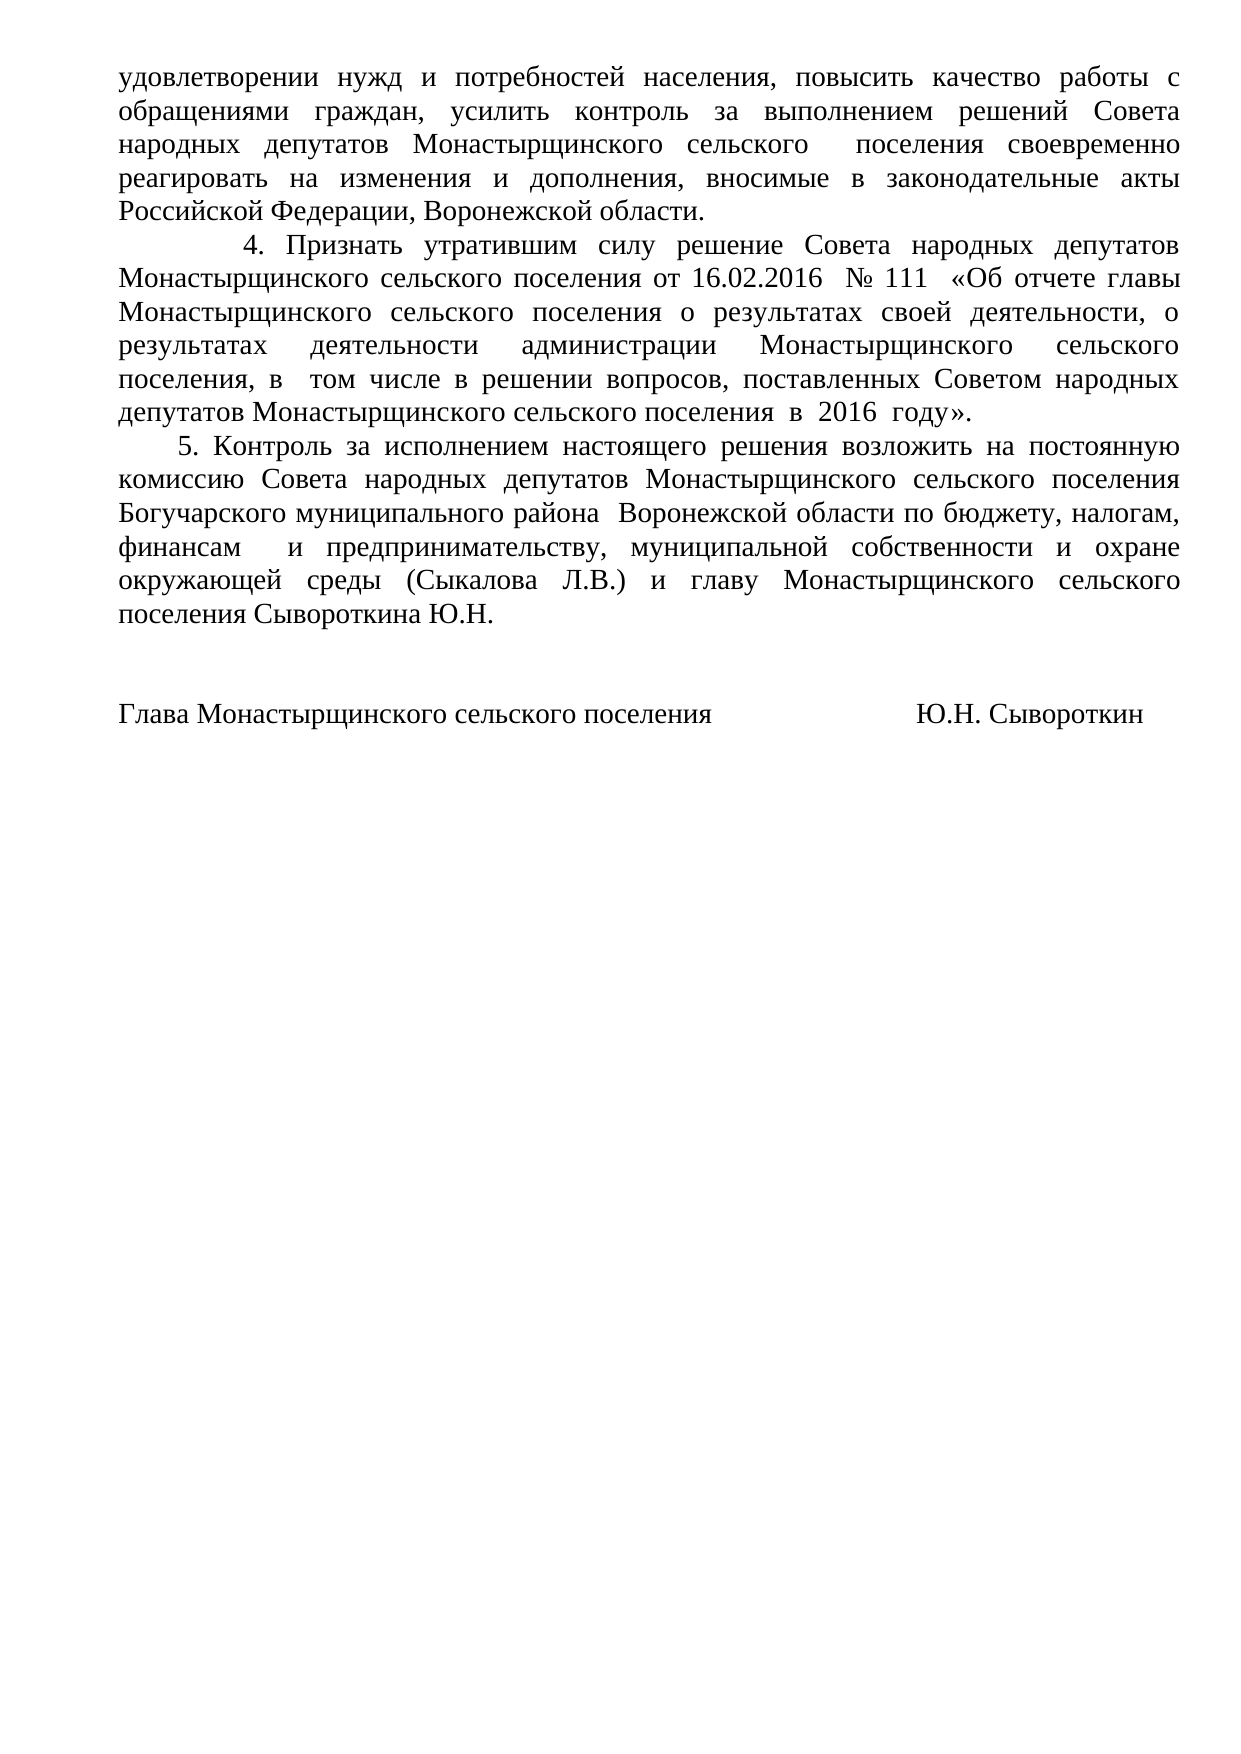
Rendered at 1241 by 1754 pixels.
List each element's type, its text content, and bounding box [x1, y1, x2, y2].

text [118, 59, 1181, 227]
text 4. Признать утратившим силу решение Совета народных депутатов Монастырщинского сельского поселения от 16.02.2016 № 111 «Об отчете главы Монастырщинского сельского поселения о результатах своей деятельности, о результатах деятельности администрации Монастырщинского сельского поселения, в том числе в решении вопросов, поставленных Советом народных депутатов Монастырщинского сельского поселения в 2016 году». [118, 227, 1181, 428]
text Глава Монастырщинского сельского поселения Ю.Н. Сывороткин [118, 696, 1181, 730]
text 5. Контроль за исполнением настоящего решения возложить на постоянную комиссию Совета народных депутатов Монастырщинского сельского поселения Богучарского муниципального района Воронежской области по бюджету, налогам, финансам и предпринимательству, муниципальной собственности и охране окружающей среды (Сыкалова Л.В.) и главу Монастырщинского сельского поселения Сывороткина Ю.Н. [118, 428, 1181, 629]
